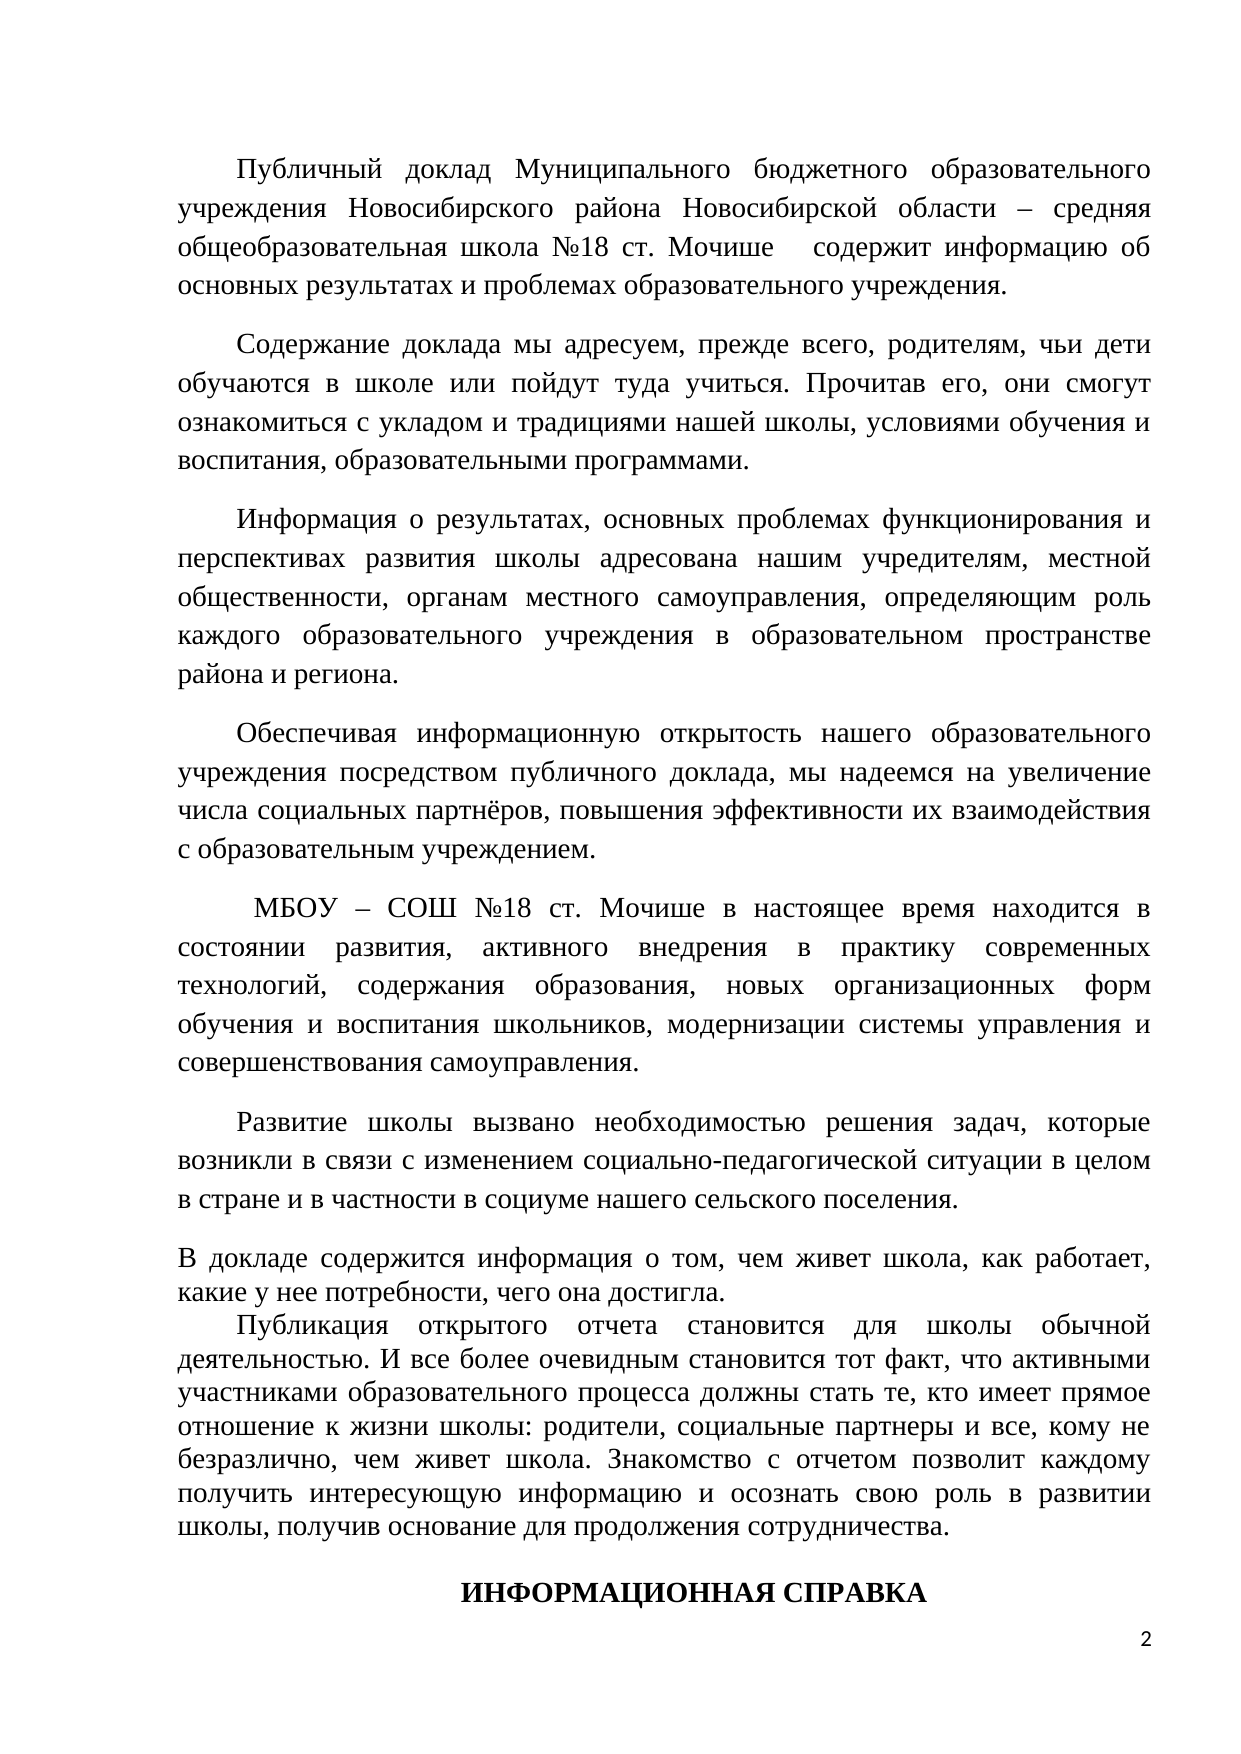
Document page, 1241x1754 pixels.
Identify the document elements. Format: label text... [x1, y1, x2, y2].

text Информационная справка [177, 1576, 1152, 1609]
text Содержание доклада мы адресуем, прежде всего, родителям, чьи дети обучаются в школе или пойдут туда учиться. Прочитав его, они смогут ознакомиться с укладом и традициями нашей школы, условиями обучения и воспитания, образовательными программами. [177, 327, 1152, 476]
text Развитие школы вызвано необходимостью решения задач, которые возникли в связи с изменением социально-педагогической ситуации в целом в стране и в частности в социуме нашего сельского поселения. [177, 1104, 1152, 1214]
text Публикация открытого отчета становится для школы обычной деятельностью. И все более очевидным становится тот факт, что активными участниками образовательного процесса должны стать те, кто имеет прямое отношение к жизни школы: родители, социальные партнеры и все, кому не безразлично, чем живет школа. Знакомство с отчетом позволит каждому получить интересующую информацию и осознать свою роль в развитии школы, получив основание для продолжения сотрудничества. [177, 1307, 1152, 1542]
text Информация о результатах, основных проблемах функционирования и перспективах развития школы адресована нашим учредителям, местной общественности, органам местного самоуправления, определяющим роль каждого образовательного учреждения в образовательном пространстве района и региона. [177, 502, 1152, 689]
text МБОУ – СОШ №18 ст. Мочише в настоящее время находится в состоянии развития, активного внедрения в практику современных технологий, содержания образования, новых организационных форм обучения и воспитания школьников, модернизации системы управления и совершенствования самоуправления. [177, 890, 1152, 1078]
text В докладе содержится информация о том, чем живет школа, как работает, какие у нее потребности, чего она достигла. [177, 1240, 1152, 1307]
text Обеспечивая информационную открытость нашего образовательного учреждения посредством публичного доклада, мы надеемся на увеличение числа социальных партнёров, повышения эффективности их взаимодействия с образовательным учреждением. [177, 715, 1152, 864]
text Публичный доклад Муниципального бюджетного образовательного учреждения Новосибирского района Новосибирской области – средняя общеобразовательная школа №18 ст. Мочише содержит информацию об основных результатах и проблемах образовательного учреждения. [177, 152, 1152, 301]
